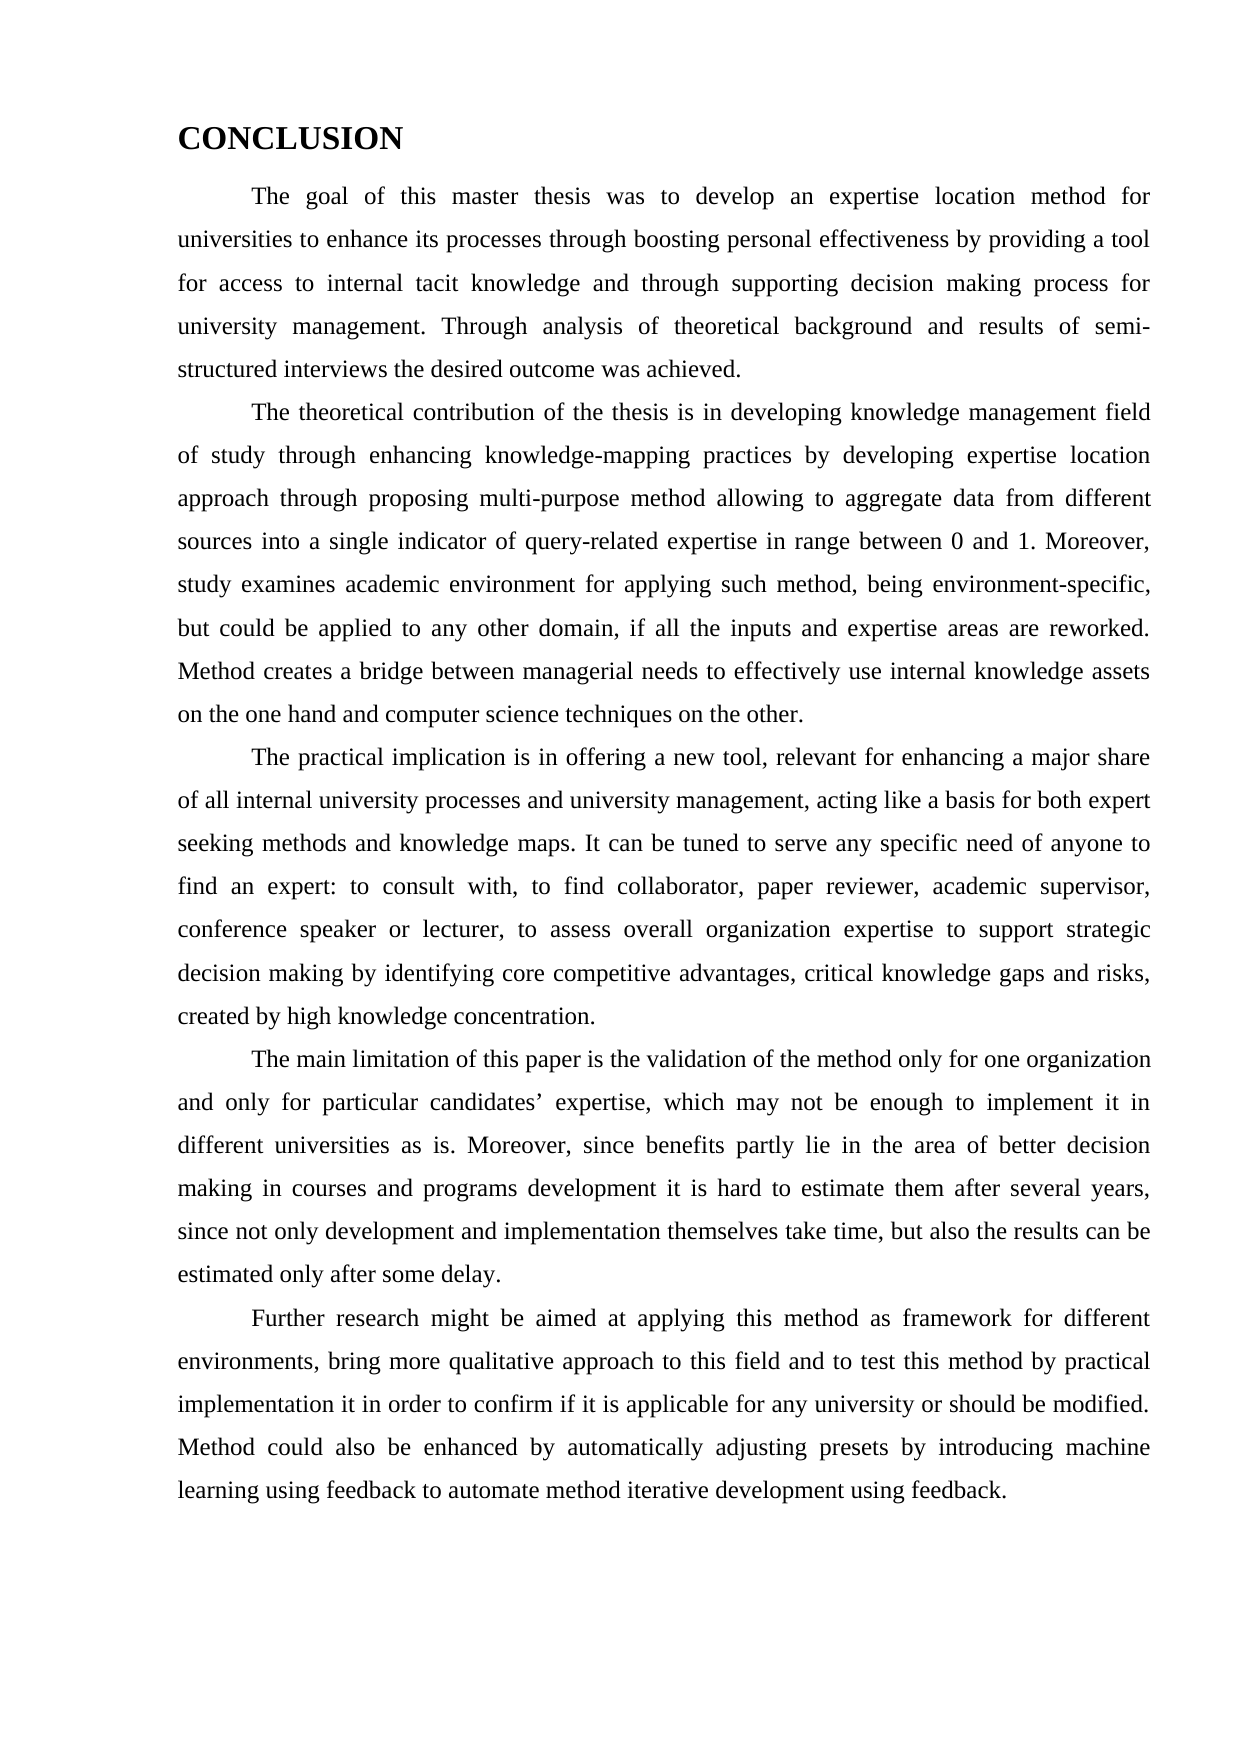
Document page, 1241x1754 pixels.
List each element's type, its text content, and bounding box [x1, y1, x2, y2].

text The main limitation of this paper is the validation of the method only for one organization and only for particular candidates’ expertise, which may not be enough to implement it in different universities as is. Moreover, since benefits partly lie in the area of better decision making in courses and programs development it is hard to estimate them after several years, since not only development and implementation themselves take time, but also the results can be estimated only after some delay. [177, 1044, 1152, 1288]
text The practical implication is in offering a new tool, relevant for enhancing a major share of all internal university processes and university management, acting like a basis for both expert seeking methods and knowledge maps. It can be tuned to serve any specific need of anyone to find an expert: to consult with, to find collaborator, paper reviewer, academic supervisor, conference speaker or lecturer, to assess overall organization expertise to support strategic decision making by identifying core competitive advantages, critical knowledge gaps and risks, created by high knowledge concentration. [177, 742, 1152, 1029]
text Further research might be aimed at applying this method as framework for different environments, bring more qualitative approach to this field and to test this method by practical implementation it in order to confirm if it is applicable for any university or should be modified. Method could also be enhanced by automatically adjusting presets by introducing machine learning using feedback to automate method iterative development using feedback. [177, 1303, 1152, 1504]
text The theoretical contribution of the thesis is in developing knowledge management field of study through enhancing knowledge-mapping practices by developing expertise location approach through proposing multi-purpose method allowing to aggregate data from different sources into a single indicator of query-related expertise in range between 0 and 1. Moreover, study examines academic environment for applying such method, being environment-specific, but could be applied to any other domain, if all the inputs and expertise areas are reworked. Method creates a bridge between managerial needs to effectively use internal knowledge assets on the one hand and computer science techniques on the other. [177, 397, 1152, 728]
subtitle CONCLUSION [177, 118, 1152, 156]
text The goal of this master thesis was to develop an expertise location method for universities to enhance its processes through boosting personal effectiveness by providing a tool for access to internal tacit knowledge and through supporting decision making process for university management. Through analysis of theoretical background and results of semi-structured interviews the desired outcome was achieved. [177, 181, 1152, 383]
